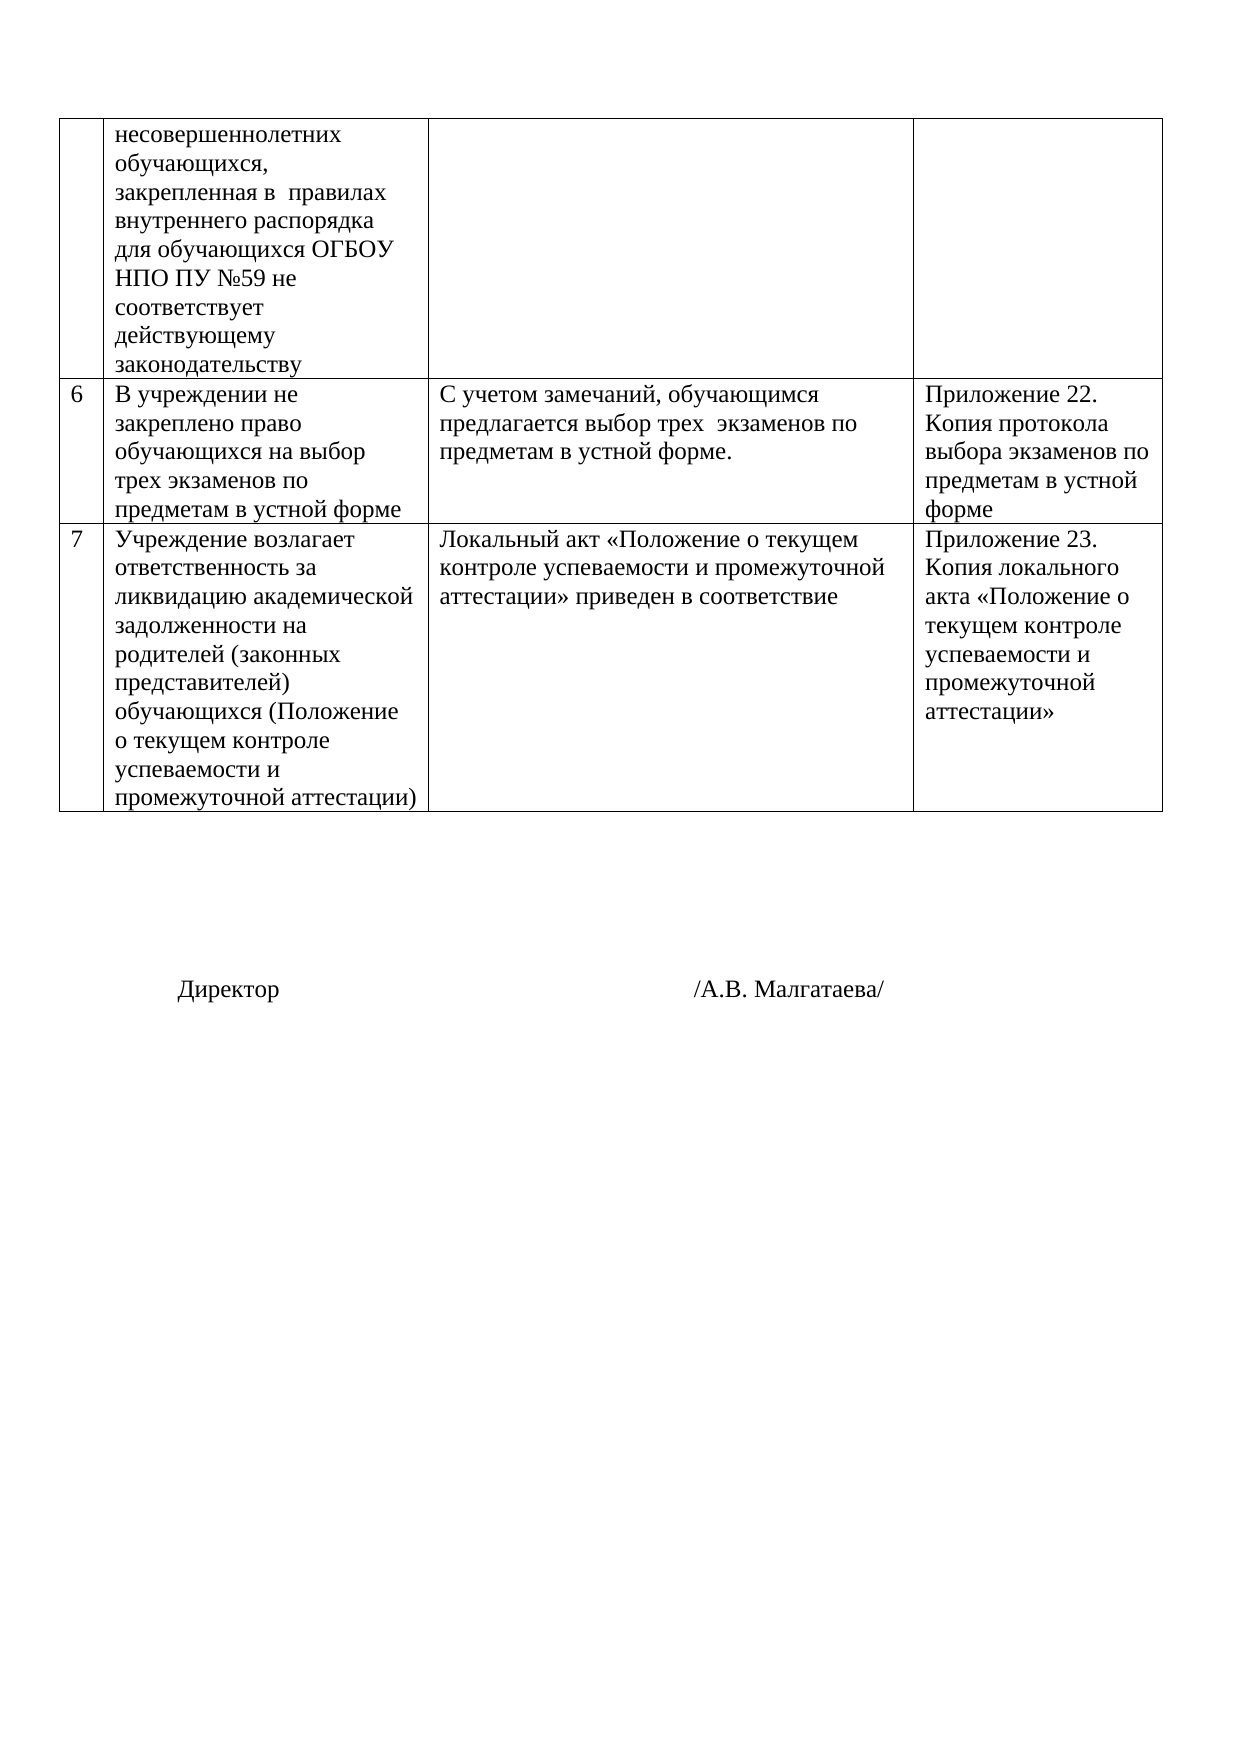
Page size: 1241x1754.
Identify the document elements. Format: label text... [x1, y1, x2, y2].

table_cell Локальный акт «Положение о текущем контроле успеваемости и промежуточной аттестации» приведен в соответствие [429, 524, 913, 811]
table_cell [104, 119, 428, 378]
table_cell Учреждение возлагает ответственность за ликвидацию академической задолженности на родителей (законных представителей) обучающихся (Положение о текущем контроле успеваемости и промежуточной аттестации) [104, 524, 428, 811]
text Директор /А.В. Малгатаева/ [177, 974, 1152, 1003]
table_cell Приложение 23. Копия локального акта «Положение о текущем контроле успеваемости и промежуточной аттестации» [914, 524, 1162, 811]
table_cell В учреждении не закреплено право обучающихся на выбор трех экзаменов по предметам в устной форме [104, 379, 428, 523]
table_cell Приложение 22. Копия протокола выбора экзаменов по предметам в устной форме [914, 379, 1162, 523]
table_cell 6 [60, 379, 103, 523]
table_cell 5 [60, 119, 103, 378]
table_cell С учетом замечаний, обучающимся предлагается выбор трех экзаменов по предметам в устной форме. [429, 379, 913, 523]
table_cell 7 [60, 524, 103, 811]
